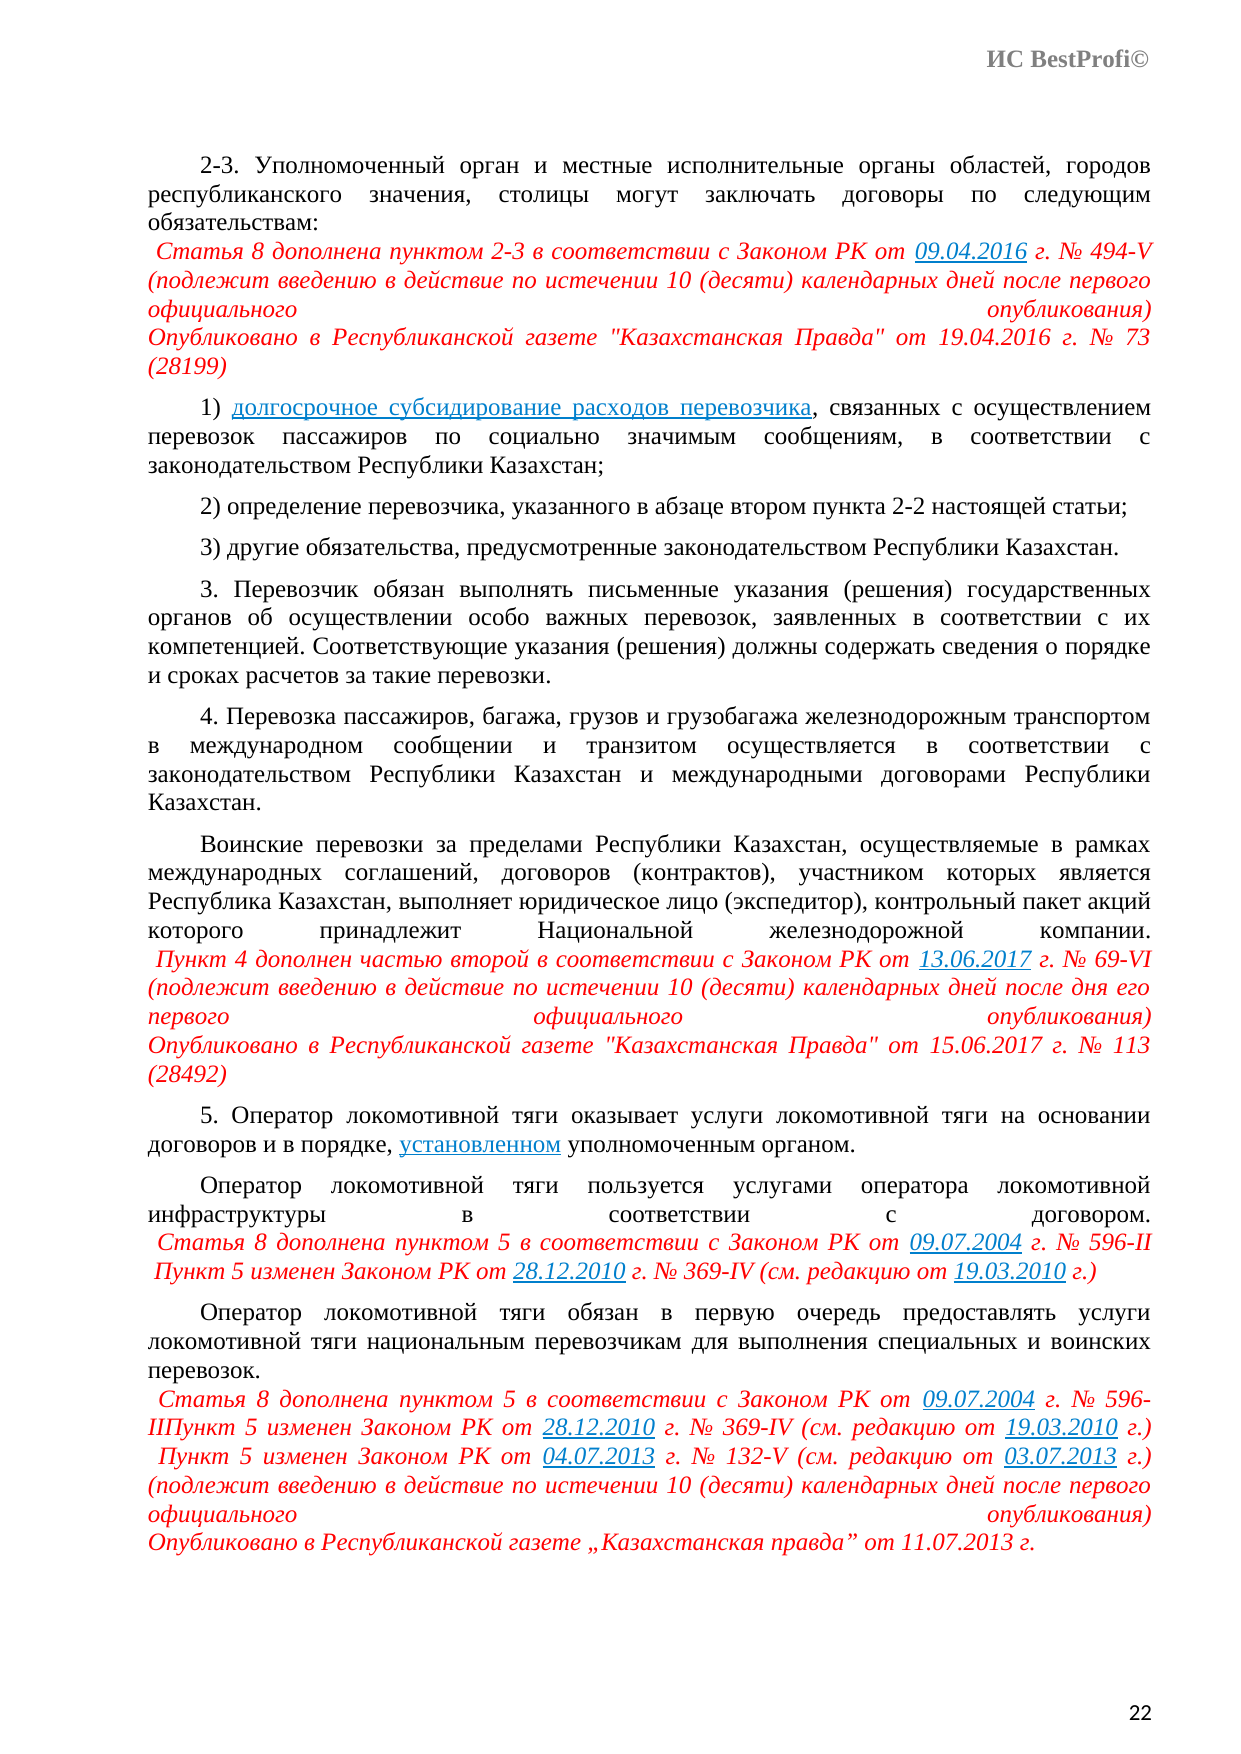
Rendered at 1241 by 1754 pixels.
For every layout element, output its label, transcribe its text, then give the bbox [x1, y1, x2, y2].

text Воинские перевозки за пределами Республики Казахстан, осуществляемые в рамках международных соглашений, договоров (контрактов), участником которых является Республика Казахстан, выполняет юридическое лицо (экспедитор), контрольный пакет акций которого принадлежит Национальной железнодорожной компании. Пункт 4 дополнен частью второй в соответствии с Законом РК от 13.06.2017 г. № 69-VI (подлежит введению в действие по истечении 10 (десяти) календарных дней после дня его первого официального опубликования) Опубликовано в Республиканской газете "Казахстанская Правда" от 15.06.2017 г. № 113 (28492) [148, 829, 1152, 1087]
text Оператор локомотивной тяги пользуется услугами оператора локомотивной инфраструктуры в соответствии с договором. Статья 8 дополнена пунктом 5 в соответствии с Законом РК от 09.07.2004 г. № 596-II Пункт 5 изменен Законом РК от 28.12.2010 г. № 369-IV (см. редакцию от 19.03.2010 г.) [148, 1170, 1152, 1285]
text 3. Перевозчик обязан выполнять письменные указания (решения) государственных органов об осуществлении особо важных перевозок, заявленных в соответствии с их компетенцией. Соответствующие указания (решения) должны содержать сведения о порядке и сроках расчетов за такие перевозки. [148, 574, 1152, 689]
text 5. Оператор локомотивной тяги оказывает услуги локомотивной тяги на основании договоров и в порядке, установленном уполномоченным органом. [148, 1100, 1152, 1157]
text 1) долгосрочное субсидирование расходов перевозчика, связанных с осуществлением перевозок пассажиров по социально значимым сообщениям, в соответствии с законодательством Республики Казахстан; [148, 392, 1152, 479]
text Оператор локомотивной тяги обязан в первую очередь предоставлять услуги локомотивной тяги национальным перевозчикам для выполнения специальных и воинских перевозок. Статья 8 дополнена пунктом 5 в соответствии с Законом РК от 09.07.2004 г. № 596-IIПункт 5 изменен Законом РК от 28.12.2010 г. № 369-IV (см. редакцию от 19.03.2010 г.) Пункт 5 изменен Законом РК от 04.07.2013 г. № 132-V (см. редакцию от 03.07.2013 г.) (подлежит введению в действие по истечении 10 (десяти) календарных дней после первого официального опубликования) Опубликовано в Республиканской газете „Казахстанская правда” от 11.07.2013 г. [148, 1297, 1152, 1556]
text 3) другие обязательства, предусмотренные законодательством Республики Казахстан. [148, 532, 1152, 561]
text 2) определение перевозчика, указанного в абзаце втором пункта 2-2 настоящей статьи; [148, 491, 1152, 520]
text 4. Перевозка пассажиров, багажа, грузов и грузобагажа железнодорожным транспортом в международном сообщении и транзитом осуществляется в соответствии с законодательством Республики Казахстан и международными договорами Республики Казахстан. [148, 701, 1152, 816]
text 2-3. Уполномоченный орган и местные исполнительные органы областей, городов республиканского значения, столицы могут заключать договоры по следующим обязательствам: Статья 8 дополнена пунктом 2-3 в соответствии с Законом РК от 09.04.2016 г. № 494-V (подлежит введению в действие по истечении 10 (десяти) календарных дней после первого официального опубликования) Опубликовано в Республиканской газете "Казахстанская Правда" от 19.04.2016 г. № 73 (28199) [148, 150, 1152, 380]
